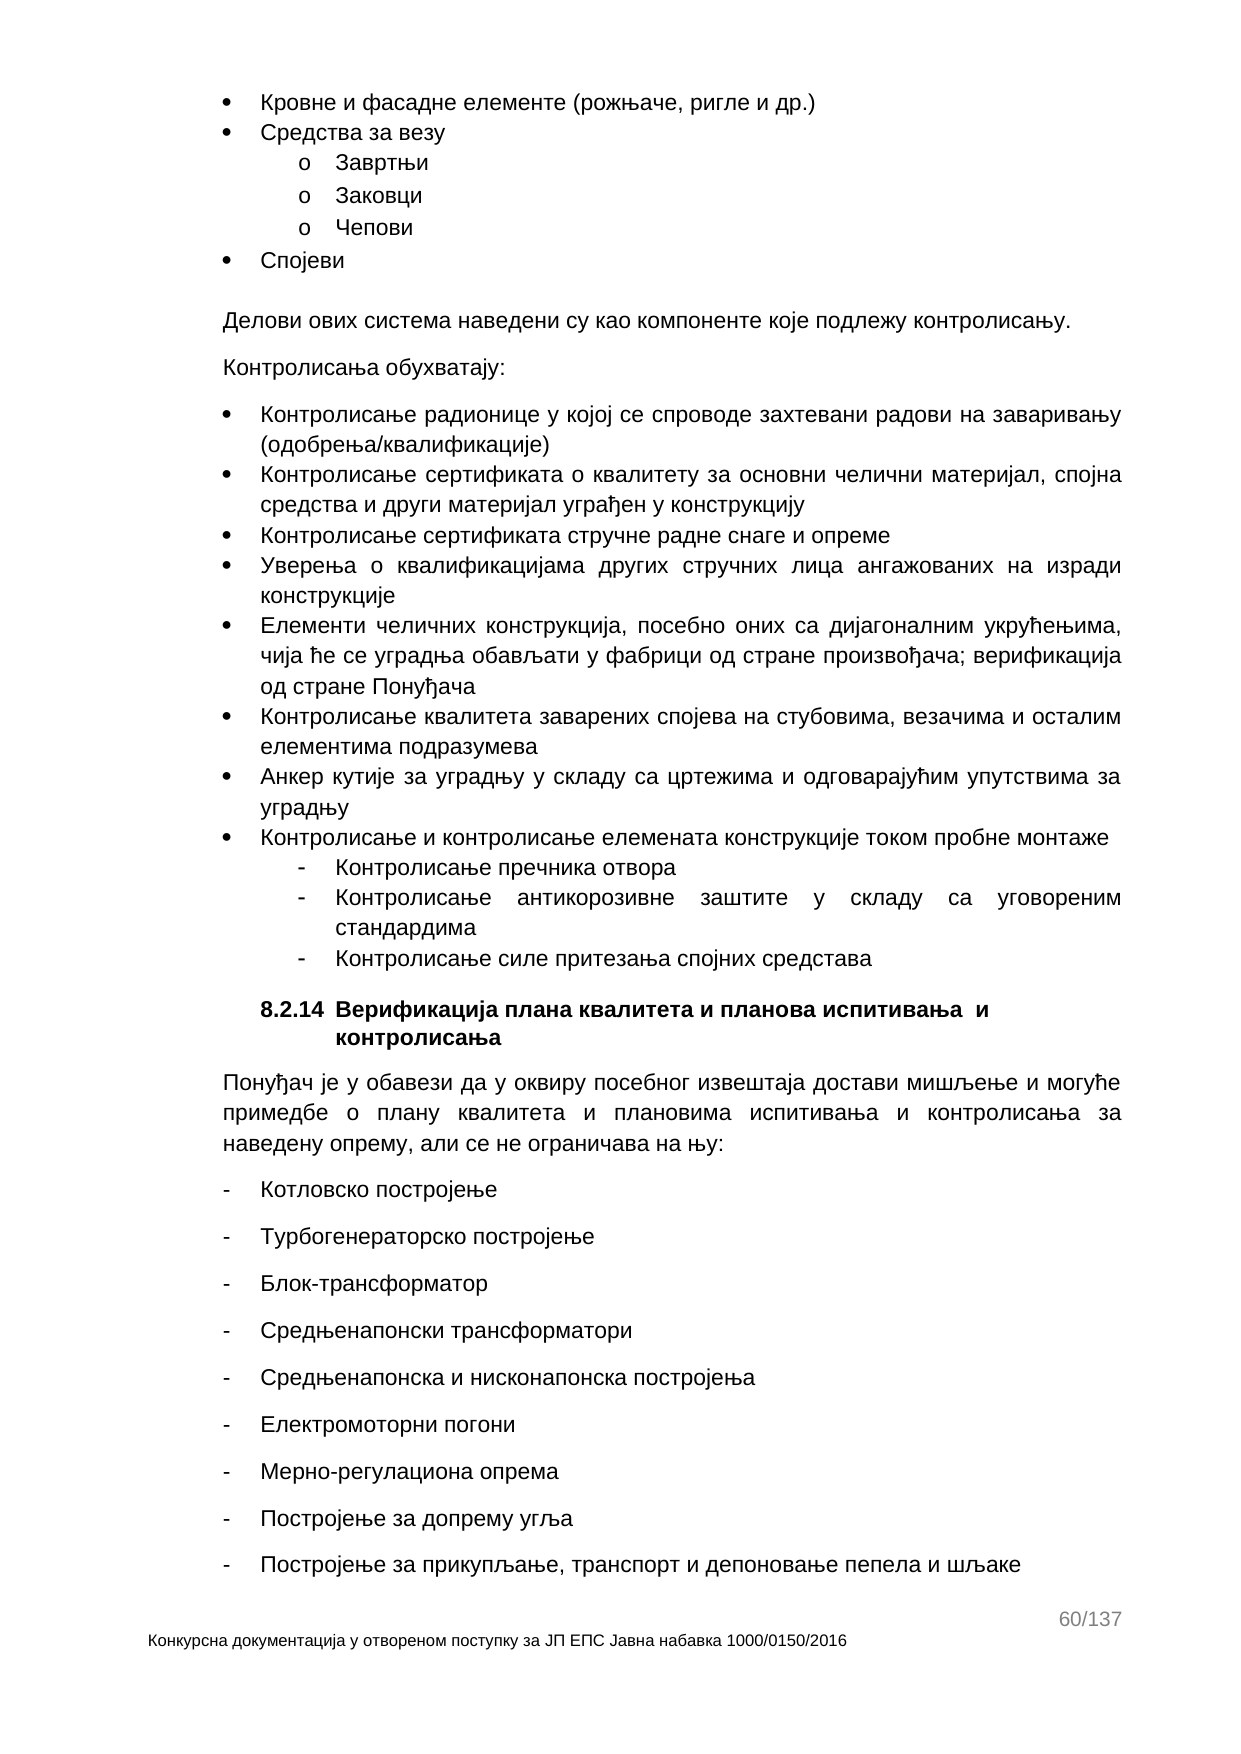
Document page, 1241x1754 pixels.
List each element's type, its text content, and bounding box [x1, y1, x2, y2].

list Елементи челичних конструкција, посебно оних са дијагоналним укрућењима, чија ће се уградња обављати у фабрици од стране произвођача; верификација од стране Понуђача [223, 612, 1122, 699]
list Завртњи [298, 149, 1122, 177]
list Турбогенераторско постројење [223, 1223, 1122, 1249]
list Спојеви [223, 247, 1122, 273]
list Кровне и фасадне елементе (рожњаче, ригле и др.) [223, 89, 1122, 115]
list Контролисање и контролисање елемената конструкције током пробне монтаже [223, 824, 1122, 850]
list Уверења о квалификацијама других стручних лица ангажованих на изради конструкције [223, 552, 1122, 608]
list Контролисање антикорозивне заштите у складу са уговореним стандардима [298, 884, 1122, 941]
list Контролисање сертификата стручне радне снаге и опреме [223, 522, 1122, 548]
list Електромоторни погони [223, 1411, 1122, 1437]
list Блок-трансформатор [223, 1270, 1122, 1296]
list Мерно-регулациона опрема [223, 1458, 1122, 1484]
list Постројење за прикупљање, транспорт и депоновање пепела и шљаке [223, 1551, 1122, 1578]
list Контролисање квалитета заварених спојева на стубовима, везачима и осталим елементима подразумева [223, 703, 1122, 759]
list Постројење за допрему угља [223, 1504, 1122, 1531]
text Делови ових система наведени су као компоненте које подлежу контролисању. [223, 307, 1122, 333]
text Понуђач је у обавези да у оквиру посебног извештаја достави мишљење и могуће примедбе о плану квалитета и плановима испитивања и контролисања за наведену опрему, али се не ограничава на њу: [223, 1069, 1122, 1156]
list Заковци [298, 182, 1122, 210]
text Контролисања обухватају: [223, 354, 1122, 380]
list Чепови [298, 214, 1122, 242]
list Средњенапонска и нисконапонска постројења [223, 1364, 1122, 1390]
list Средства за везу [223, 119, 1122, 145]
list Контролисање пречника отвора [298, 854, 1122, 880]
list Средњенапонски трансформатори [223, 1317, 1122, 1343]
list Анкер кутије за уградњу у складу са цртежима и одговарајућим упутствима за уградњу [223, 763, 1122, 820]
list Контролисање радионице у којој се спроводе захтевани радови на заваривању (одобрења/квалификације) [223, 401, 1122, 457]
list Котловско постројење [223, 1176, 1122, 1203]
list Контролисање сертификата о квалитету за основни челични материјал, спојна средства и други материјал уграђен у конструкцију [223, 461, 1122, 518]
list Верификација плана квалитета и планова испитивања и контролисања [260, 996, 1122, 1050]
list Контролисање силе притезања спојних средстава [298, 944, 1122, 971]
